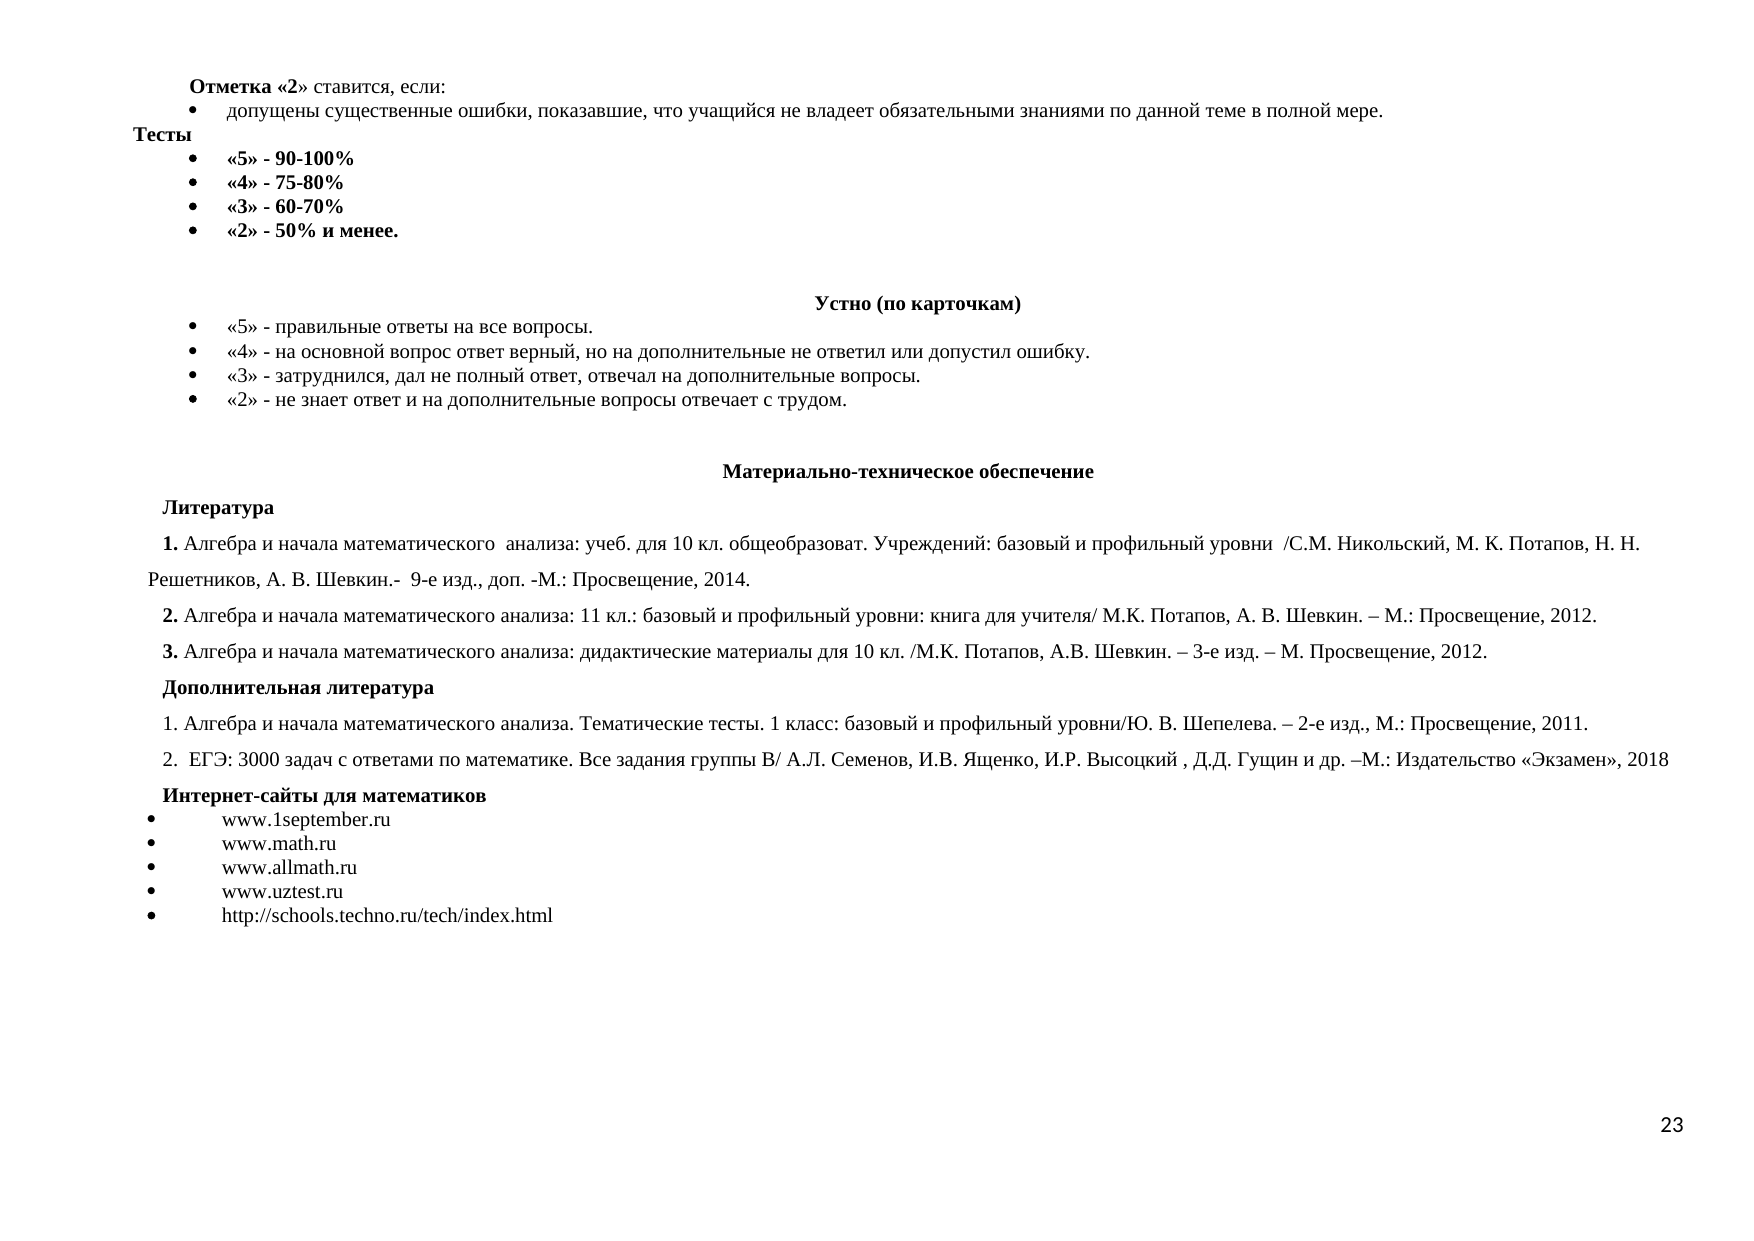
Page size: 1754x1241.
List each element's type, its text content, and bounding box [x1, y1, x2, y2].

list www.allmath.ru [133, 855, 1683, 879]
list «3» - затруднился, дал не полный ответ, отвечал на дополнительные вопросы. [189, 363, 1683, 387]
text Дополнительная литература [148, 675, 1683, 699]
list www.math.ru [133, 831, 1683, 855]
text 3. Алгебра и начала математического анализа: дидактические материалы для 10 кл. /М.К. Потапов, А.В. Шевкин. – 3-е изд. – М. Просвещение, 2012. [148, 639, 1683, 663]
text 2. Алгебра и начала математического анализа: 11 кл.: базовый и профильный уровни: книга для учителя/ М.К. Потапов, А. В. Шевкин. – М.: Просвещение, 2012. [148, 603, 1683, 627]
list www.1september.ru [133, 807, 1683, 831]
list «4» - 75-80% [189, 170, 1683, 194]
list «5» - правильные ответы на все вопросы. [189, 314, 1683, 338]
text 1. Алгебра и начала математического анализа. Тематические тесты. 1 класс: базовый и профильный уровни/Ю. В. Шепелева. – 2-е изд., М.: Просвещение, 2011. [148, 711, 1683, 735]
list «3» - 60-70% [189, 194, 1683, 218]
text 2. ЕГЭ: 3000 задач с ответами по математике. Все задания группы В/ А.Л. Семенов, И.В. Ященко, И.Р. Высоцкий , Д.Д. Гущин и др. –М.: Издательство «Экзамен», 2018 [148, 747, 1683, 771]
text Устно (по карточкам) [152, 290, 1683, 314]
list допущены существенные ошибки, показавшие, что учащийся не владеет обязательными знаниями по данной теме в полной мере. [189, 98, 1683, 122]
list «2» - не знает ответ и на дополнительные вопросы отвечает с трудом. [189, 387, 1683, 411]
list www.uztest.ru [133, 879, 1683, 903]
list Интернет-сайты для математиков [148, 783, 1683, 807]
list «2» - 50% и менее. [189, 218, 1683, 242]
list «5» - 90-100% [189, 146, 1683, 170]
text Материально-техническое обеспечение [133, 459, 1683, 483]
text Отметка «2» ставится, если: [189, 74, 1683, 98]
list http://schools.techno.ru/tech/index.html [133, 903, 1683, 927]
list «4» - на основной вопрос ответ верный, но на дополнительные не ответил или допустил ошибку. [189, 338, 1683, 363]
subtitle Тесты [133, 122, 1683, 146]
text 1. Алгебра и начала математического анализа: учеб. для 10 кл. общеобразоват. Учреждений: базовый и профильный уровни /С.М. Никольский, М. К. Потапов, Н. Н. Решетников, А. В. Шевкин.- 9-е изд., доп. -М.: Просвещение, 2014. [148, 531, 1683, 591]
text Литература [162, 495, 1683, 519]
